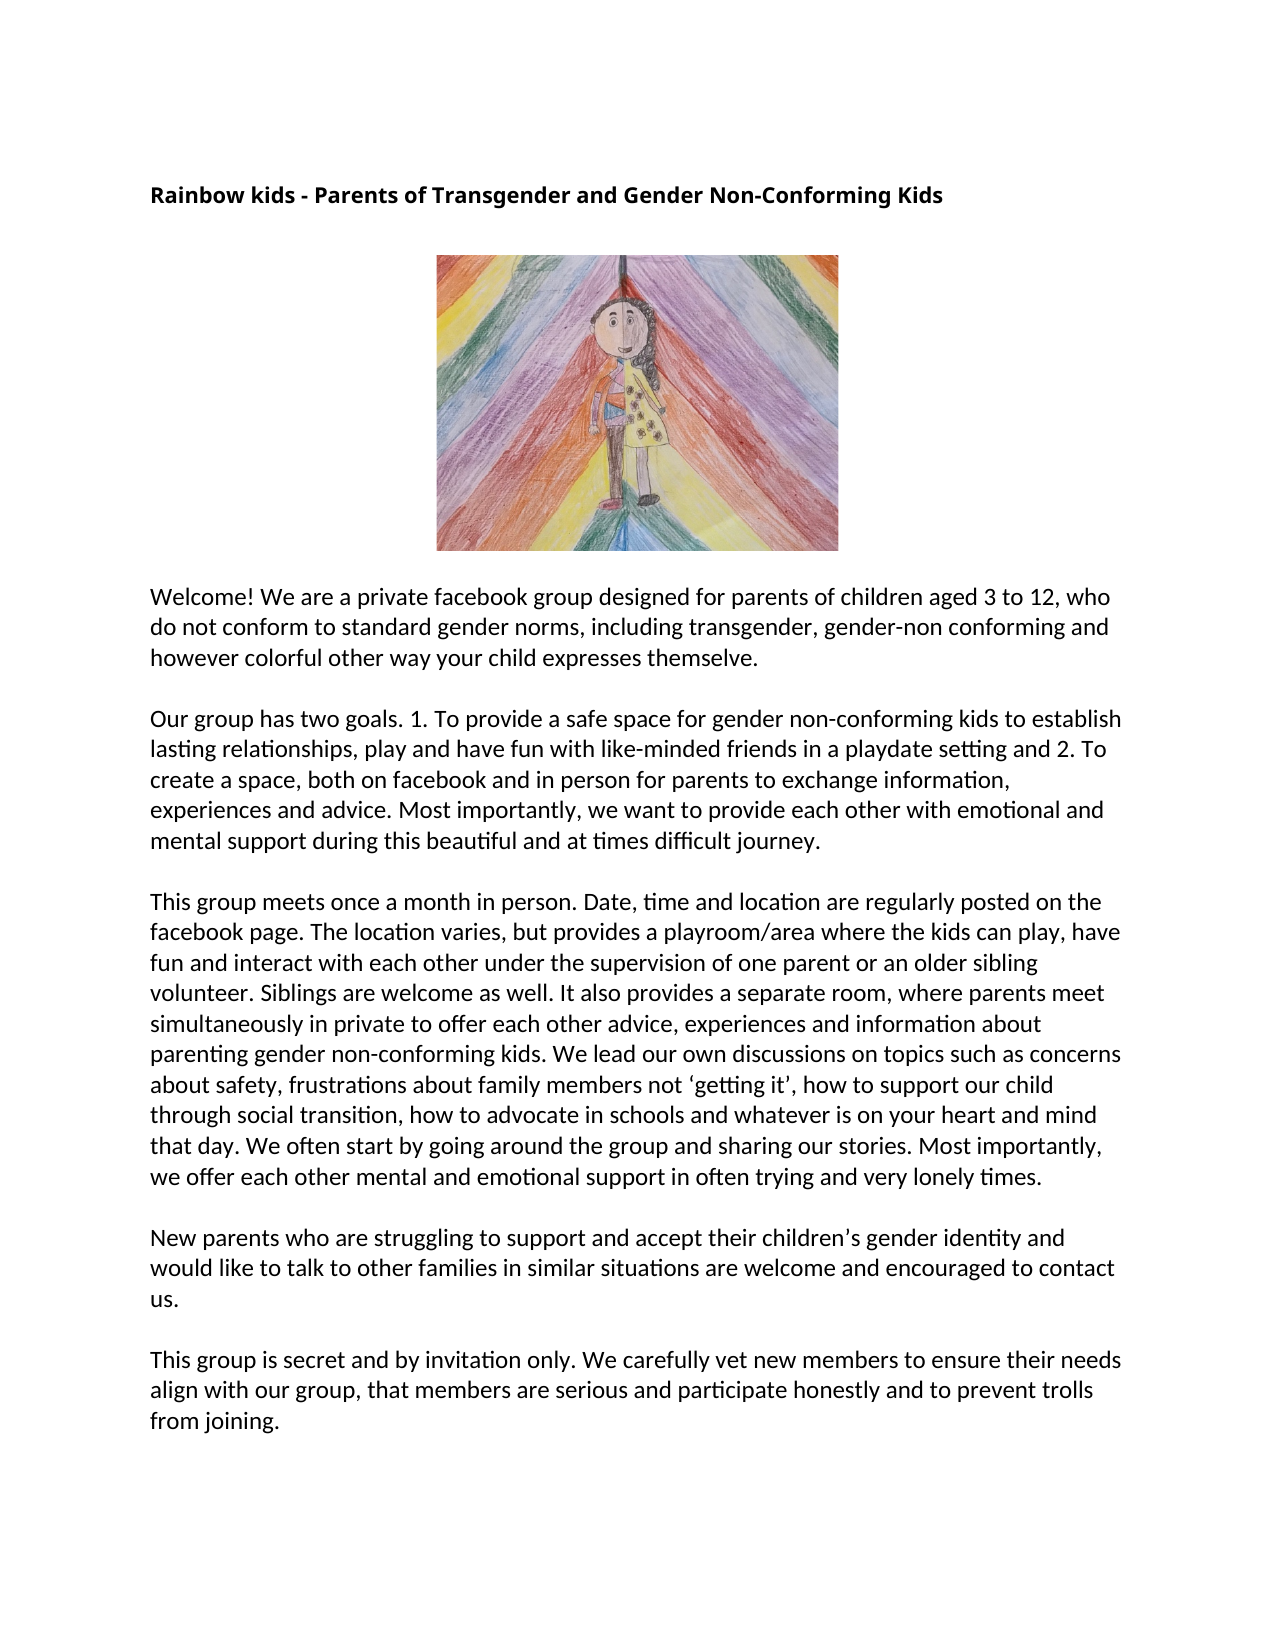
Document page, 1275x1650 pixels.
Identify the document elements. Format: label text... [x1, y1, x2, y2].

picture [436, 255, 839, 551]
text This group is secret and by invitation only. We carefully vet new members to ensure their needs align with our group, that members are serious and participate honestly and to prevent trolls from joining. [150, 1344, 1125, 1435]
text Our group has two goals. 1. To provide a safe space for gender non-conforming kids to establish lasting relationships, play and have fun with like-minded friends in a playdate setting and 2. To create a space, both on facebook and in person for parents to exchange information, experiences and advice. Most importantly, we want to provide each other with emotional and mental support during this beautiful and at times difficult journey. [150, 703, 1125, 855]
text New parents who are struggling to support and accept their children’s gender identity and would like to talk to other families in similar situations are welcome and encouraged to contact us. [150, 1222, 1125, 1313]
text Rainbow kids - Parents of Transgender and Gender Non-Conforming Kids [150, 180, 1125, 209]
text This group meets once a month in person. Date, time and location are regularly posted on the facebook page. The location varies, but provides a playroom/area where the kids can play, have fun and interact with each other under the supervision of one parent or an older sibling volunteer. Siblings are welcome as well. It also provides a separate room, where parents meet simultaneously in private to offer each other advice, experiences and information about parenting gender non-conforming kids. We lead our own discussions on topics such as concerns about safety, frustrations about family members not ‘getting it’, how to support our child through social transition, how to advocate in schools and whatever is on your heart and mind that day. We often start by going around the group and sharing our stories. Most importantly, we offer each other mental and emotional support in often trying and very lonely times. [150, 886, 1125, 1191]
text Welcome! We are a private facebook group designed for parents of children aged 3 to 12, who do not conform to standard gender norms, including transgender, gender-non conforming and however colorful other way your child expresses themselve. [150, 581, 1125, 672]
